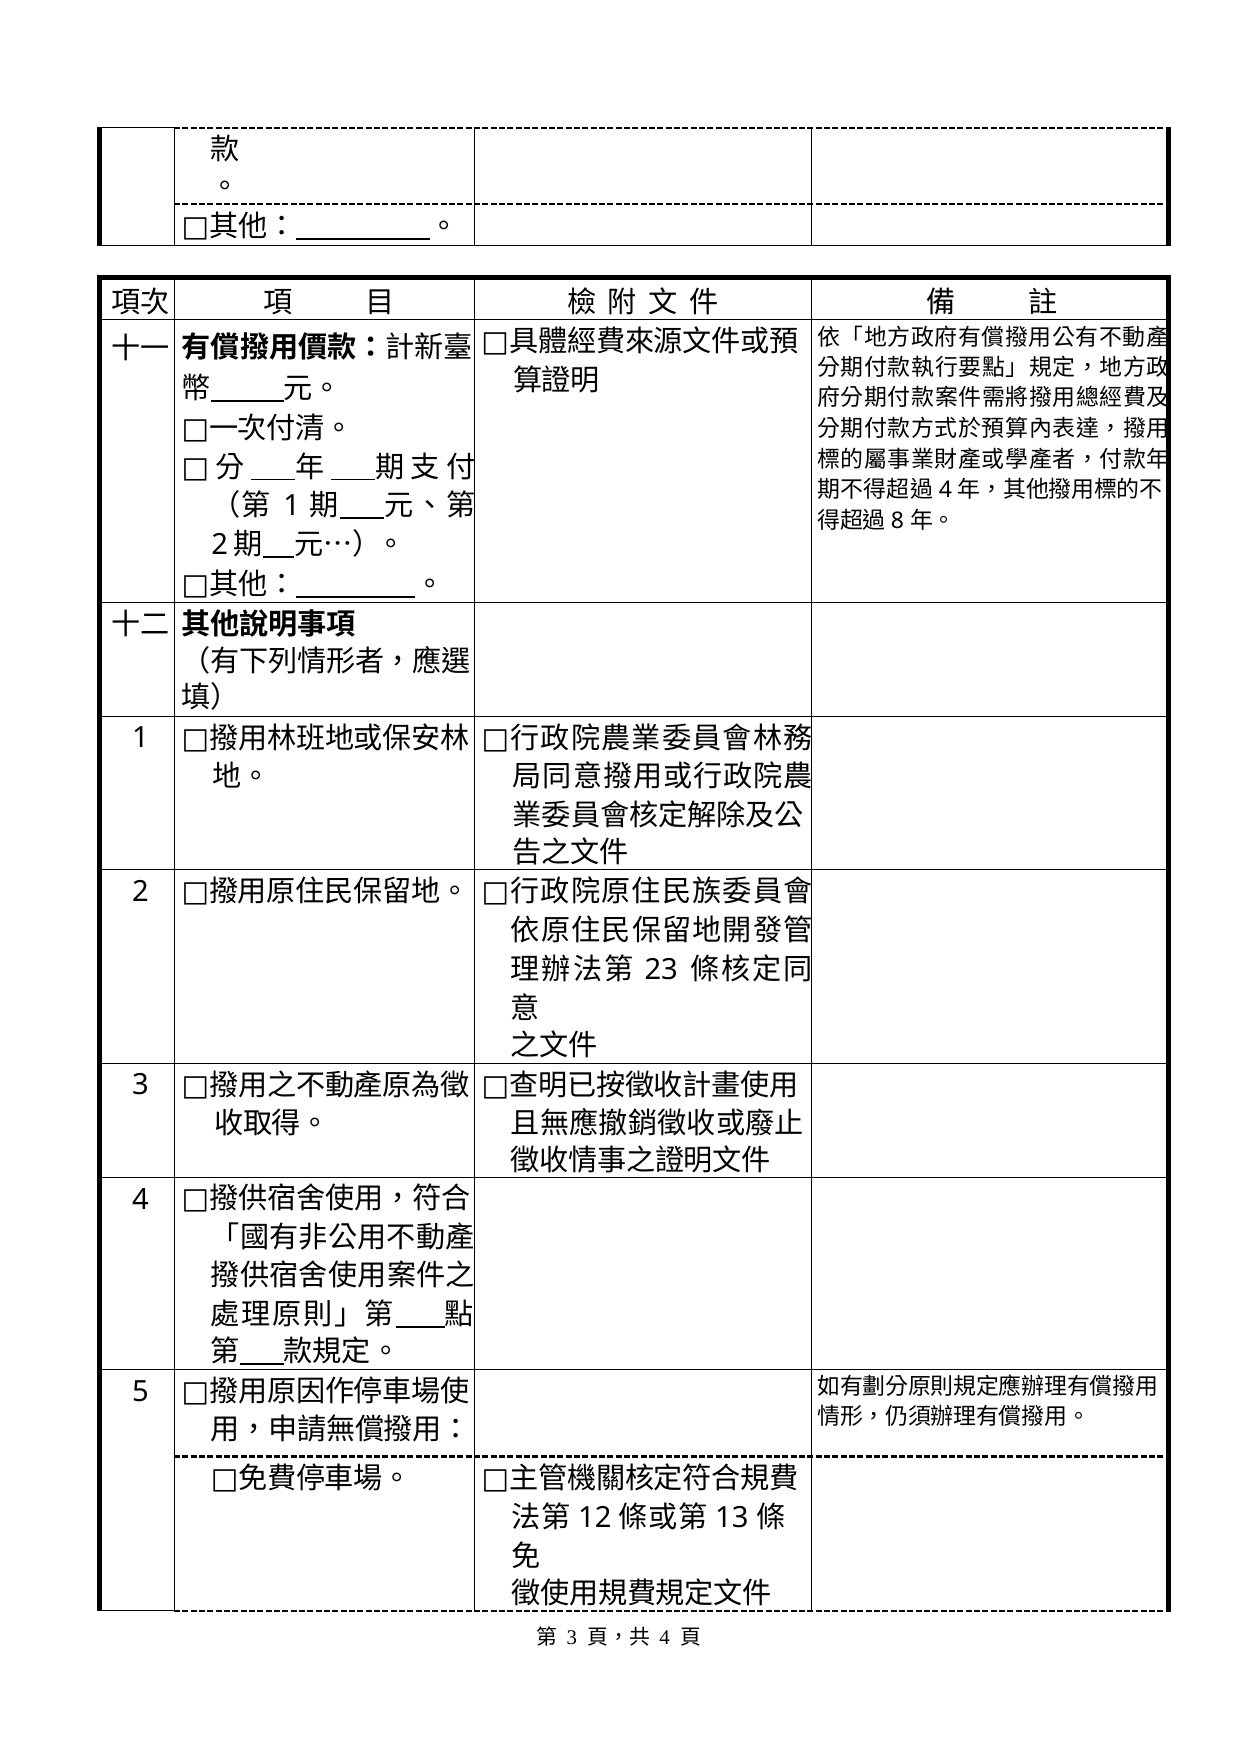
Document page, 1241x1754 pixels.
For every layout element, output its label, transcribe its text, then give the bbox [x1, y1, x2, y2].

table_cell 有償撥用價款：計新臺 幣 元。 □一次付清。 □分 年 期支付（第 1 期 元、第 2期 元…）。 □其他： 。 [175, 320, 474, 602]
table_cell 十一 [102, 320, 174, 602]
table_cell [812, 1455, 1166, 1610]
table_cell [475, 127, 811, 203]
table_header 檢 附 文 件 [475, 280, 811, 319]
table_cell [475, 203, 811, 245]
table_cell □行政院農業委員會林務局同意撥用或行政院農業委員會核定解除及公 告之文件 [475, 717, 811, 869]
table_cell □其他： 。 [175, 203, 474, 245]
table_cell [812, 870, 1166, 1062]
table_cell [812, 1064, 1166, 1177]
table_cell 適用不只一款者，各款均須填明。 [812, 127, 1166, 203]
table_header 項 目 [175, 280, 474, 319]
table_cell □行政院原住民族委員會依原住民保留地開發管理辦法第 23 條核定同意 之文件 [475, 870, 811, 1062]
table_cell [475, 1370, 811, 1455]
table_cell □撥用原住民保留地。 [175, 870, 474, 1062]
table_header 項次 [102, 280, 174, 319]
table_cell □主管機關核定符合規費法第 12 條或第 13 條免 徵使用規費規定文件 [475, 1455, 811, 1610]
table_cell 2 [102, 870, 174, 1062]
table_cell □撥供宿舍使用，符合 「國有非公用不動產撥供宿舍使用案件之處理原則」第 點 第 款規定。 [175, 1178, 474, 1369]
table_cell 3 [102, 1064, 174, 1177]
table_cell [175, 127, 474, 203]
table_cell □撥用之不動產原為徵收取得。 [175, 1064, 474, 1177]
table_cell 4 [102, 1178, 174, 1369]
table_cell 其他說明事項 （有下列情形者，應選 填） [175, 603, 474, 716]
table_cell 1 [102, 717, 174, 869]
table_cell □撥用林班地或保安林地。 [175, 717, 474, 869]
table_cell [812, 717, 1166, 869]
table_cell [812, 1178, 1166, 1369]
table_cell 如有劃分原則規定應辦理有償撥用情形，仍須辦理有償撥用。 [812, 1370, 1166, 1455]
table_cell [475, 1178, 811, 1369]
table_cell 十二 [102, 603, 174, 716]
table_header 備 註 [812, 280, 1166, 319]
table_cell □具體經費來源文件或預算證明 [475, 320, 811, 602]
table_cell [475, 603, 811, 716]
table_cell 5 [102, 1370, 174, 1610]
table_cell [812, 603, 1166, 716]
table_cell 依「地方政府有償撥用公有不動產分期付款執行要點」規定，地方政府分期付款案件需將撥用總經費及分期付款方式於預算內表達，撥用標的屬事業財產或學產者，付款年期不得超過 4 年，其他撥用標的不 得超過 8 年。 [812, 320, 1166, 602]
table_cell [812, 203, 1166, 245]
table_cell □撥用原因作停車場使用，申請無償撥用： [175, 1370, 474, 1455]
table_cell □查明已按徵收計畫使用且無應撤銷徵收或廢止 徵收情事之證明文件 [475, 1064, 811, 1177]
table_cell □免費停車場。 [175, 1455, 474, 1610]
